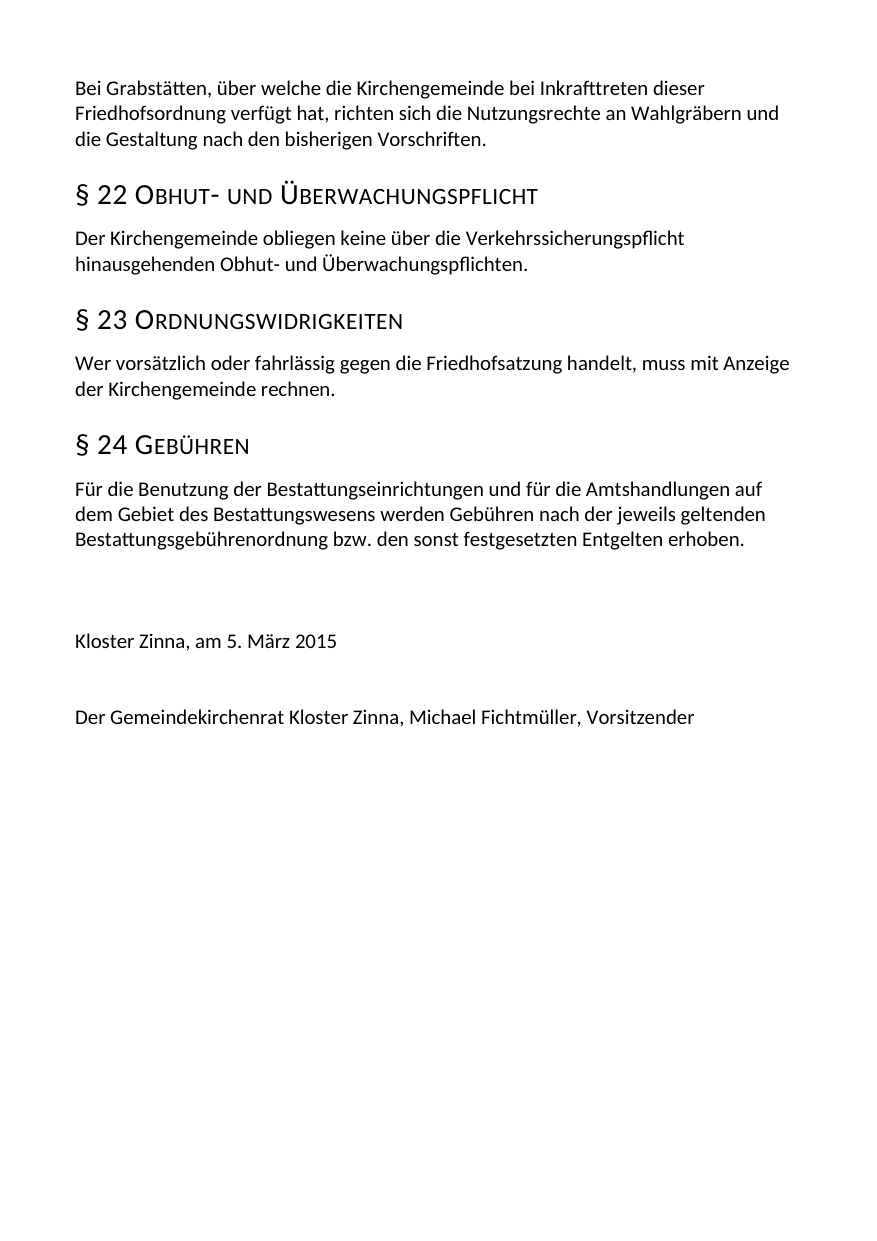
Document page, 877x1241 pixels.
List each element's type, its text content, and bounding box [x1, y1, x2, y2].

text Der Kirchengemeinde obliegen keine über die Verkehrssicherungspflicht hinausgehenden Obhut- und Überwachungspflichten. [75, 226, 802, 276]
text Kloster Zinna, am 5. März 2015 [75, 628, 802, 654]
text Für die Benutzung der Bestattungseinrichtungen und für die Amtshandlungen auf dem Gebiet des Bestattungswesens werden Gebühren nach der jeweils geltenden Bestattungsgebührenordnung bzw. den sonst festgesetzten Entgelten erhoben. [75, 476, 802, 552]
text Der Gemeindekirchenrat Kloster Zinna, Michael Fichtmüller, Vorsitzender [75, 704, 802, 730]
subtitle § 22 Obhut- und Überwachungspflicht [75, 176, 802, 212]
subtitle § 23 Ordnungswidrigkeiten [75, 301, 802, 337]
text Wer vorsätzlich oder fahrlässig gegen die Friedhofsatzung handelt, muss mit Anzeige der Kirchengemeinde rechnen. [75, 351, 802, 401]
subtitle § 24 Gebühren [75, 426, 802, 462]
text Bei Grabstätten, über welche die Kirchengemeinde bei Inkrafttreten dieser Friedhofsordnung verfügt hat, richten sich die Nutzungsrechte an Wahlgräbern und die Gestaltung nach den bisherigen Vorschriften. [75, 75, 802, 151]
